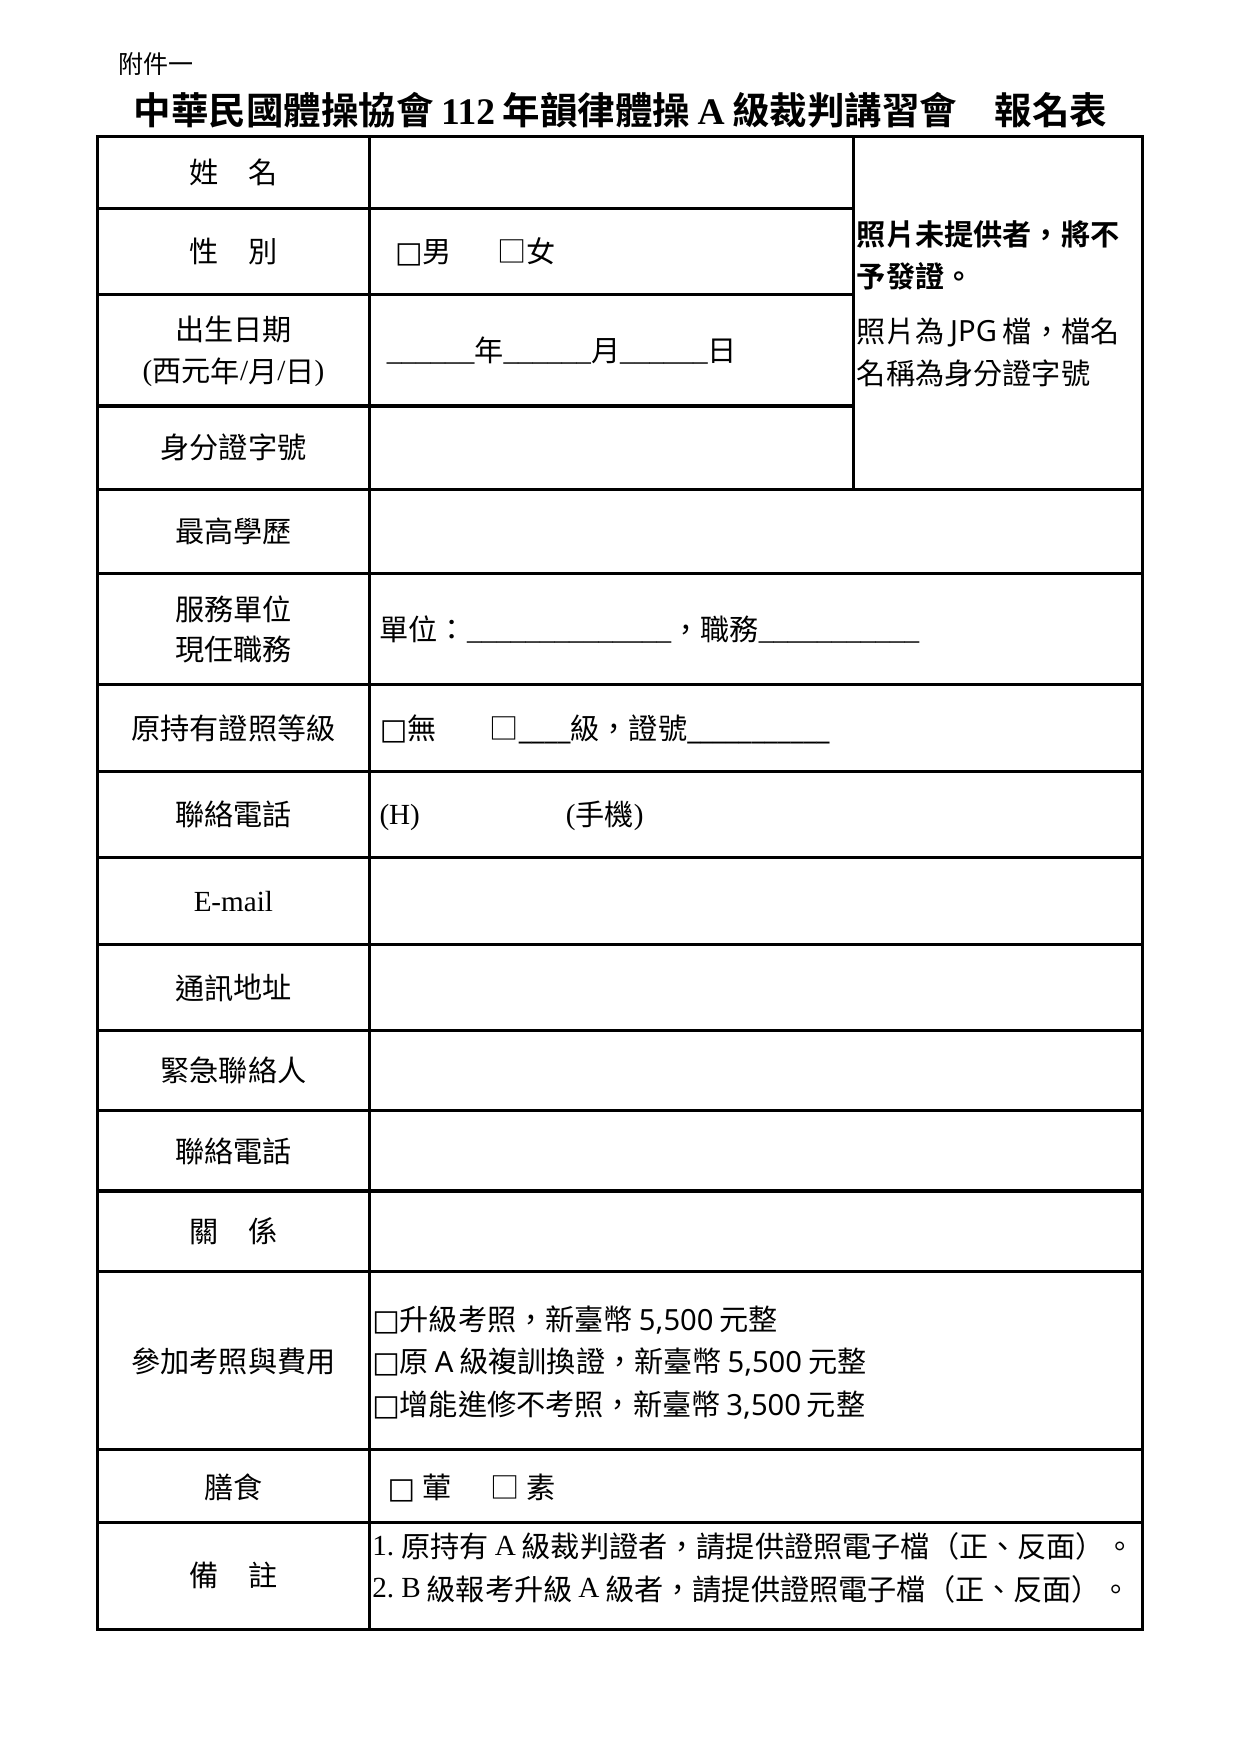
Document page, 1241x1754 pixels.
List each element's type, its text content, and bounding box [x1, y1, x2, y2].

table_header 照片未提供者，將不予發證。 照片為JPG檔，檔名名稱為身分證字號 [855, 138, 1141, 487]
table_cell [371, 946, 1141, 1029]
table_cell E-mail [99, 859, 368, 942]
table_header [371, 138, 852, 207]
table_cell □升級考照，新臺幣5,500元整 □原A級複訓換證，新臺幣5,500元整 □增能進修不考照，新臺幣3,500元整 [371, 1273, 1141, 1448]
table_cell [371, 1193, 1141, 1269]
table_cell 服務單位 現任職務 [99, 575, 368, 683]
table_cell 最高學歷 [99, 491, 368, 572]
table_cell [371, 408, 852, 487]
table_cell 1. 原持有A級裁判證者，請提供證照電子檔（正、反面）。 2. B級報考升級A級者，請提供證照電子檔（正、反面）。 [371, 1524, 1141, 1627]
table_cell 身分證字號 [99, 408, 368, 487]
text 附件一 [118, 44, 1122, 81]
table_cell [371, 1032, 1141, 1109]
table_cell □無 □____級，證號___________ [371, 686, 1141, 769]
table_cell 聯絡電話 [99, 1112, 368, 1189]
table_cell [371, 1112, 1141, 1189]
table_cell □男 □女 [371, 210, 852, 293]
table_cell 出生日期 (西元年/月/日) [99, 296, 368, 404]
table_cell 膳食 [99, 1451, 368, 1521]
table_cell 通訊地址 [99, 946, 368, 1029]
table_cell 性 別 [99, 210, 368, 293]
table_cell 參加考照與費用 [99, 1273, 368, 1448]
table_cell (H) (手機) [371, 773, 1141, 856]
table_header 姓 名 [99, 138, 368, 207]
table_cell 緊急聯絡人 [99, 1032, 368, 1109]
table_cell 備 註 [99, 1524, 368, 1627]
table_cell ______年______月______日 [371, 296, 852, 404]
table_cell 原持有證照等級 [99, 686, 368, 769]
table_cell 關 係 [99, 1193, 368, 1269]
text 中華民國體操協會112年韻律體操A級裁判講習會 報名表 [118, 81, 1122, 135]
table_cell □ 葷 □ 素 [371, 1451, 1141, 1521]
table_cell 單位：______________，職務___________ [371, 575, 1141, 683]
table_cell 聯絡電話 [99, 773, 368, 856]
table_cell [371, 859, 1141, 942]
table_cell [371, 491, 1141, 572]
